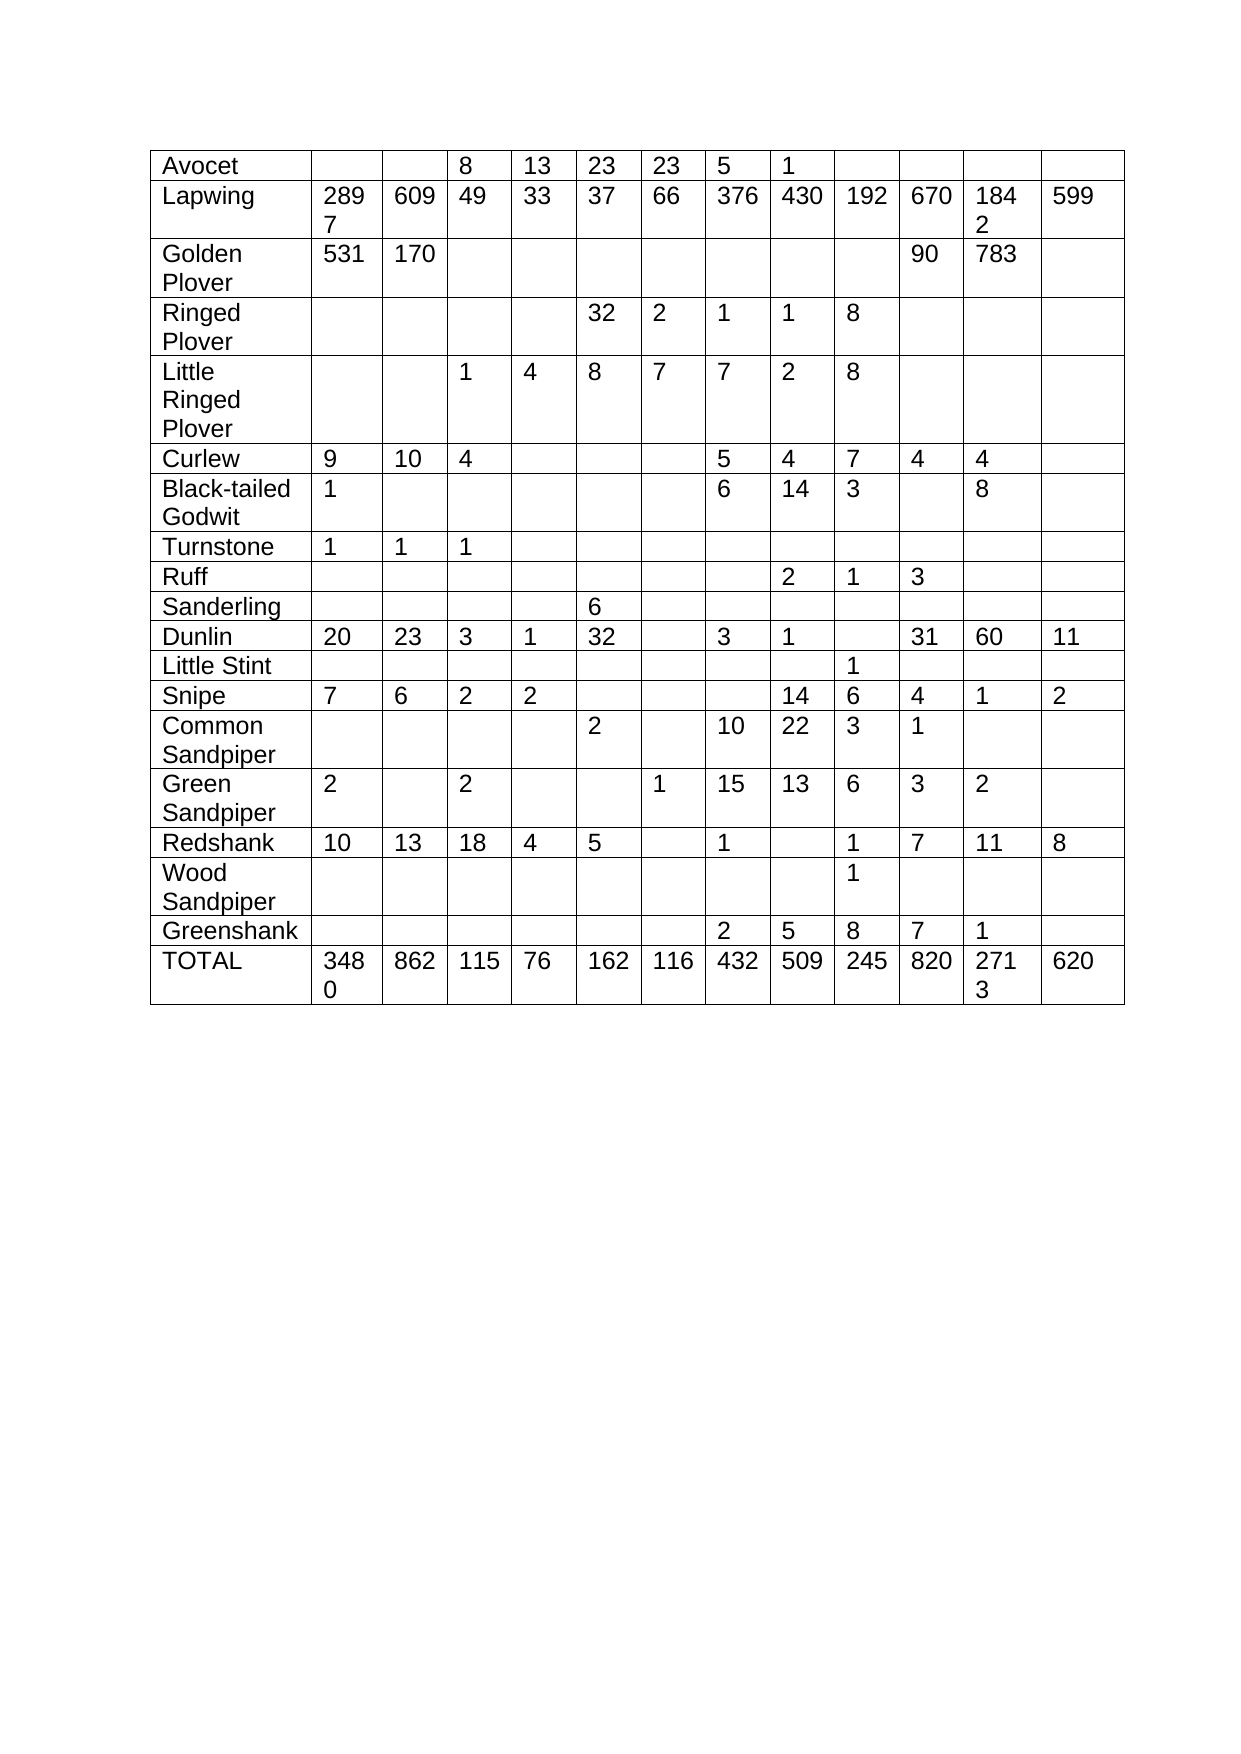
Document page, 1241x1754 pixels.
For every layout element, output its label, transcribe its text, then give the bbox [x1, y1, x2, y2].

table_cell 14 [771, 681, 834, 710]
table_cell 8 [448, 151, 511, 180]
table_cell [577, 769, 641, 827]
table_cell Snipe [151, 681, 311, 710]
table_cell [706, 651, 770, 680]
table_cell [835, 151, 899, 180]
table_cell [642, 474, 705, 531]
table_cell 7 [900, 916, 963, 945]
table_cell [1042, 562, 1124, 591]
table_cell 23 [383, 621, 447, 650]
table_cell [448, 858, 511, 915]
table_cell [642, 621, 705, 650]
table_cell [383, 916, 447, 945]
table_cell 13 [512, 151, 576, 180]
table_cell [964, 151, 1041, 180]
table_cell 599 [1042, 181, 1124, 238]
table_cell 170 [383, 239, 447, 297]
table_cell 245 [835, 946, 899, 1003]
table_cell 6 [835, 769, 899, 827]
table_cell [642, 858, 705, 915]
table_cell 1 [312, 474, 382, 531]
table_cell [771, 532, 834, 561]
table_cell [312, 711, 382, 768]
table_cell [1042, 298, 1124, 355]
table_cell 1 [771, 298, 834, 355]
table_cell 432 [706, 946, 770, 1003]
table_cell [383, 151, 447, 180]
table_cell Wood Sandpiper [151, 858, 311, 915]
table_cell [512, 298, 576, 355]
table_cell [706, 239, 770, 297]
table_cell [642, 681, 705, 710]
table_cell [577, 532, 641, 561]
table_cell 90 [900, 239, 963, 297]
table_cell [706, 858, 770, 915]
table_cell Little Stint [151, 651, 311, 680]
table_cell [383, 356, 447, 443]
table_cell 60 [964, 621, 1041, 650]
table_cell 2 [577, 711, 641, 768]
table_cell [512, 532, 576, 561]
table_cell Ringed Plover [151, 298, 311, 355]
table_cell Avocet [151, 151, 311, 180]
table_cell 49 [448, 181, 511, 238]
table_cell [1042, 592, 1124, 620]
table_cell 10 [706, 711, 770, 768]
table_cell [577, 858, 641, 915]
table_cell 6 [706, 474, 770, 531]
table_cell 820 [900, 946, 963, 1003]
table_cell TOTAL [151, 946, 311, 1003]
table_cell 783 [964, 239, 1041, 297]
table_cell [1042, 651, 1124, 680]
table_cell 430 [771, 181, 834, 238]
table_cell 2 [771, 562, 834, 591]
table_cell 8 [964, 474, 1041, 531]
table_cell [964, 532, 1041, 561]
table_cell [900, 592, 963, 620]
table_cell 6 [383, 681, 447, 710]
table_cell [642, 532, 705, 561]
table_cell 5 [706, 151, 770, 180]
table_cell Green Sandpiper [151, 769, 311, 827]
table_cell 7 [312, 681, 382, 710]
table_cell 2 [771, 356, 834, 443]
table_cell [1042, 239, 1124, 297]
table_cell [383, 858, 447, 915]
table_cell 4 [964, 444, 1041, 472]
table_cell [1042, 356, 1124, 443]
table_cell 1 [448, 532, 511, 561]
table_cell 7 [642, 356, 705, 443]
table_cell 32 [577, 298, 641, 355]
table_cell [383, 298, 447, 355]
table_cell 8 [835, 356, 899, 443]
table_cell [964, 711, 1041, 768]
table_cell [312, 356, 382, 443]
table_cell [964, 298, 1041, 355]
table_cell [448, 592, 511, 620]
table_cell 1 [512, 621, 576, 650]
table_cell 2 [312, 769, 382, 827]
table_cell 192 [835, 181, 899, 238]
table_cell Little Ringed Plover [151, 356, 311, 443]
table_cell 2713 [964, 946, 1041, 1003]
table_cell 2 [642, 298, 705, 355]
table_cell [448, 298, 511, 355]
table_cell [383, 562, 447, 591]
table_cell [900, 858, 963, 915]
table_cell [1042, 532, 1124, 561]
table_cell 66 [642, 181, 705, 238]
table_cell 14 [771, 474, 834, 531]
table_cell [577, 562, 641, 591]
table_cell 4 [512, 828, 576, 857]
table_cell 609 [383, 181, 447, 238]
table_cell 1 [835, 562, 899, 591]
table_cell [448, 474, 511, 531]
table_cell 116 [642, 946, 705, 1003]
table_cell 5 [771, 916, 834, 945]
table_cell 11 [1042, 621, 1124, 650]
table_cell [383, 592, 447, 620]
table_cell 4 [771, 444, 834, 472]
table_cell 1 [642, 769, 705, 827]
table_cell [312, 651, 382, 680]
table_cell [577, 916, 641, 945]
table_cell 1 [312, 532, 382, 561]
table_cell 4 [512, 356, 576, 443]
table_cell 3480 [312, 946, 382, 1003]
table_cell [577, 239, 641, 297]
table_cell 1842 [964, 181, 1041, 238]
table_cell [448, 916, 511, 945]
table_cell [964, 562, 1041, 591]
table_cell [383, 769, 447, 827]
table_cell [964, 592, 1041, 620]
table_cell Redshank [151, 828, 311, 857]
table_cell Greenshank [151, 916, 311, 945]
table_cell [512, 769, 576, 827]
table_cell [642, 592, 705, 620]
table_cell [642, 711, 705, 768]
table_cell Lapwing [151, 181, 311, 238]
table_cell [835, 621, 899, 650]
table_cell [512, 474, 576, 531]
table_cell [512, 444, 576, 472]
table_cell [383, 651, 447, 680]
table_cell 1 [900, 711, 963, 768]
table_cell Sanderling [151, 592, 311, 620]
table_cell 23 [642, 151, 705, 180]
table_cell 13 [383, 828, 447, 857]
table_cell 10 [383, 444, 447, 472]
table_cell Common Sandpiper [151, 711, 311, 768]
table_cell 115 [448, 946, 511, 1003]
table_cell [448, 239, 511, 297]
table_cell [312, 562, 382, 591]
table_cell 670 [900, 181, 963, 238]
table_cell 11 [964, 828, 1041, 857]
table_cell [900, 532, 963, 561]
table_cell 2 [964, 769, 1041, 827]
table_cell 3 [835, 474, 899, 531]
table_cell [512, 711, 576, 768]
table_cell [312, 858, 382, 915]
table_cell 15 [706, 769, 770, 827]
table_cell [512, 592, 576, 620]
table_cell 1 [383, 532, 447, 561]
table_cell Turnstone [151, 532, 311, 561]
table_cell 18 [448, 828, 511, 857]
table_cell [577, 474, 641, 531]
table_cell 10 [312, 828, 382, 857]
table_cell 3 [900, 562, 963, 591]
table_cell 31 [900, 621, 963, 650]
table_cell 4 [448, 444, 511, 472]
table_cell [448, 651, 511, 680]
table_cell 620 [1042, 946, 1124, 1003]
table_cell 1 [771, 621, 834, 650]
table_cell [706, 562, 770, 591]
table_cell [1042, 444, 1124, 472]
table_cell 32 [577, 621, 641, 650]
table_cell [512, 562, 576, 591]
table_cell 2 [512, 681, 576, 710]
table_cell 8 [577, 356, 641, 443]
table_cell [1042, 769, 1124, 827]
table_cell 2 [448, 769, 511, 827]
table_cell [577, 444, 641, 472]
table_cell 13 [771, 769, 834, 827]
table_cell 1 [835, 858, 899, 915]
table_cell 1 [706, 828, 770, 857]
table_cell 4 [900, 444, 963, 472]
table_cell [835, 592, 899, 620]
table_cell 7 [900, 828, 963, 857]
table_cell [1042, 711, 1124, 768]
table_cell [1042, 858, 1124, 915]
table_cell 4 [900, 681, 963, 710]
table_cell 23 [577, 151, 641, 180]
table_cell 3 [706, 621, 770, 650]
table_cell 1 [706, 298, 770, 355]
table_cell 33 [512, 181, 576, 238]
table_cell 2 [1042, 681, 1124, 710]
table_cell 7 [835, 444, 899, 472]
table_cell 531 [312, 239, 382, 297]
table_cell [835, 532, 899, 561]
table_cell 2 [448, 681, 511, 710]
table_cell [312, 592, 382, 620]
table_cell [900, 651, 963, 680]
table_cell Golden Plover [151, 239, 311, 297]
table_cell [964, 356, 1041, 443]
table_cell 6 [577, 592, 641, 620]
table_cell 5 [577, 828, 641, 857]
table_cell [771, 828, 834, 857]
table_cell [512, 651, 576, 680]
table_cell Curlew [151, 444, 311, 472]
table_cell 8 [835, 298, 899, 355]
table_cell [448, 562, 511, 591]
table_cell [900, 151, 963, 180]
table_cell [383, 711, 447, 768]
table_cell [512, 858, 576, 915]
table_cell 20 [312, 621, 382, 650]
table_cell Black-tailed Godwit [151, 474, 311, 531]
table_cell [642, 651, 705, 680]
table_cell [771, 592, 834, 620]
table_cell [642, 916, 705, 945]
table_cell 376 [706, 181, 770, 238]
table_cell [1042, 151, 1124, 180]
table_cell 9 [312, 444, 382, 472]
table_cell [642, 562, 705, 591]
table_cell [577, 651, 641, 680]
table_cell 5 [706, 444, 770, 472]
table_cell 1 [448, 356, 511, 443]
table_cell [383, 474, 447, 531]
table_cell [835, 239, 899, 297]
table_cell [577, 681, 641, 710]
table_cell [512, 239, 576, 297]
table_cell Ruff [151, 562, 311, 591]
table_cell 162 [577, 946, 641, 1003]
table_cell [642, 828, 705, 857]
table_cell 3 [900, 769, 963, 827]
table_cell [771, 858, 834, 915]
table_cell 1 [771, 151, 834, 180]
table_cell [1042, 916, 1124, 945]
table_cell 2 [706, 916, 770, 945]
table_cell [312, 916, 382, 945]
table_cell [964, 651, 1041, 680]
table_cell [900, 298, 963, 355]
table_cell 8 [835, 916, 899, 945]
table_cell [448, 711, 511, 768]
table_cell [642, 239, 705, 297]
table_cell Dunlin [151, 621, 311, 650]
table_cell 1 [835, 651, 899, 680]
table_cell [964, 858, 1041, 915]
table_cell [706, 592, 770, 620]
table_cell [512, 916, 576, 945]
table_cell [642, 444, 705, 472]
table_cell 1 [964, 916, 1041, 945]
table_cell 862 [383, 946, 447, 1003]
table_cell [706, 681, 770, 710]
table_cell 1 [964, 681, 1041, 710]
table_cell 509 [771, 946, 834, 1003]
table_cell [771, 651, 834, 680]
table_cell 7 [706, 356, 770, 443]
table_cell 2897 [312, 181, 382, 238]
table_cell 1 [835, 828, 899, 857]
table_cell 22 [771, 711, 834, 768]
table_cell [706, 532, 770, 561]
table_cell 8 [1042, 828, 1124, 857]
table_cell [771, 239, 834, 297]
table_cell 6 [835, 681, 899, 710]
table_cell [900, 356, 963, 443]
table_cell 76 [512, 946, 576, 1003]
table_cell [312, 298, 382, 355]
table_cell 37 [577, 181, 641, 238]
table_cell 3 [835, 711, 899, 768]
table_cell [900, 474, 963, 531]
table_cell [312, 151, 382, 180]
table_cell [1042, 474, 1124, 531]
table_cell 3 [448, 621, 511, 650]
